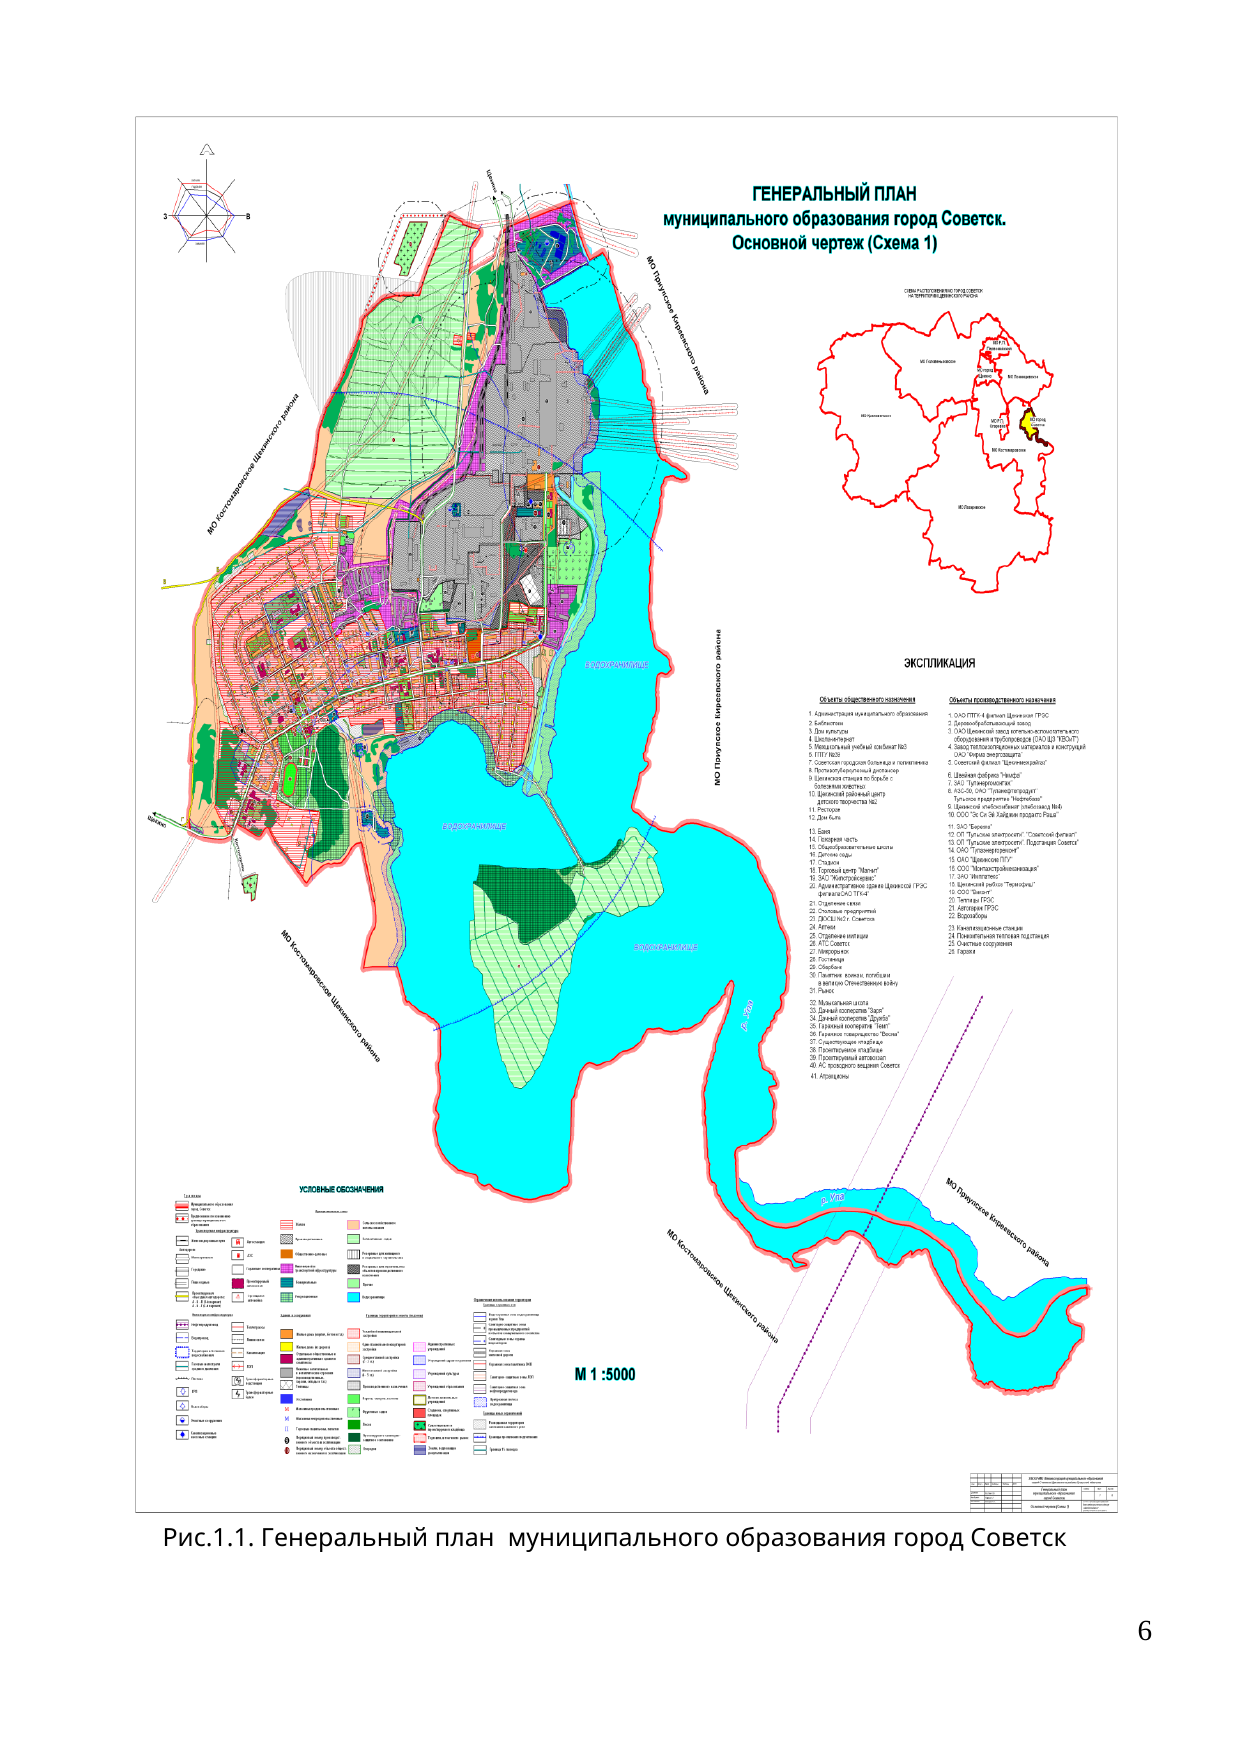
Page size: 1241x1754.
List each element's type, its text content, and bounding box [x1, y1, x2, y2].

text Рис.1.1. Генеральный план муниципального образования город Советск [89, 1520, 1152, 1554]
picture [122, 88, 1118, 1520]
